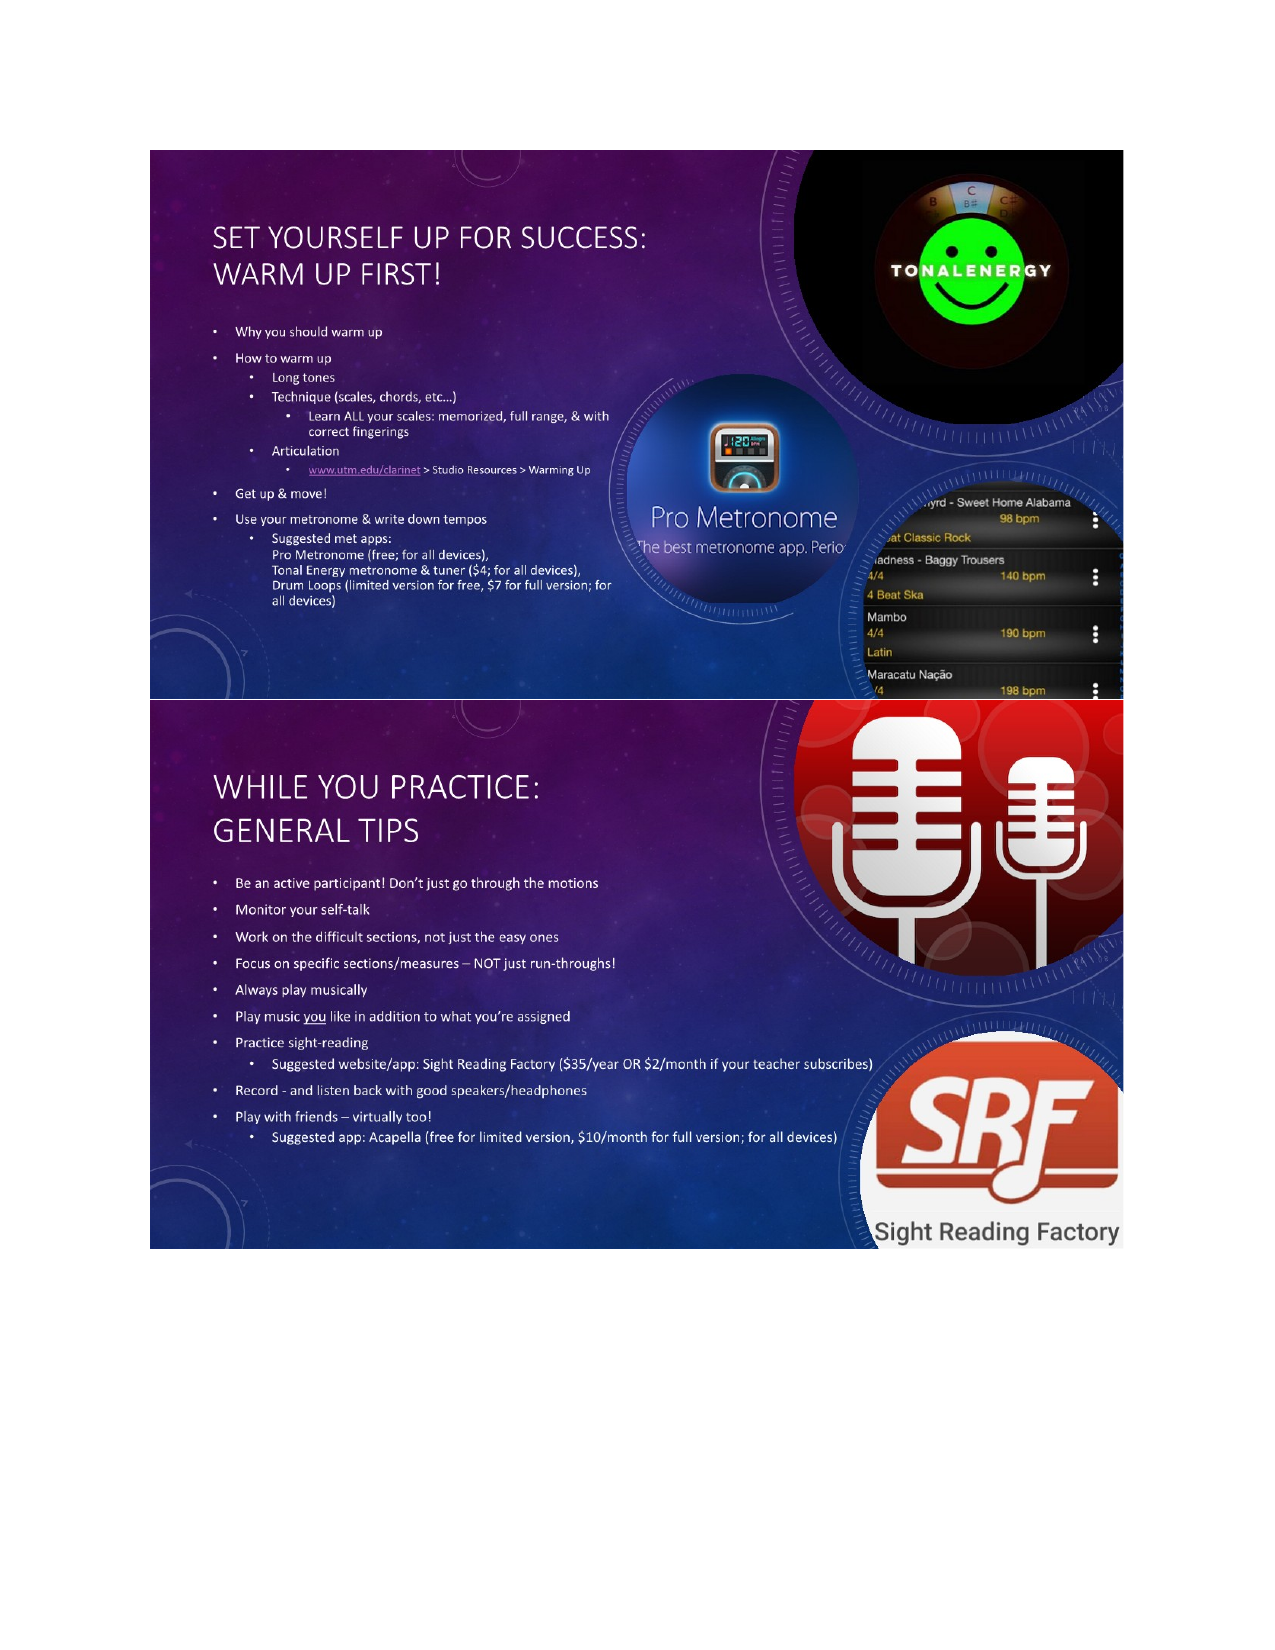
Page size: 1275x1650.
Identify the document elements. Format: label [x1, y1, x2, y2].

picture [150, 700, 1124, 1249]
picture [150, 150, 1124, 699]
